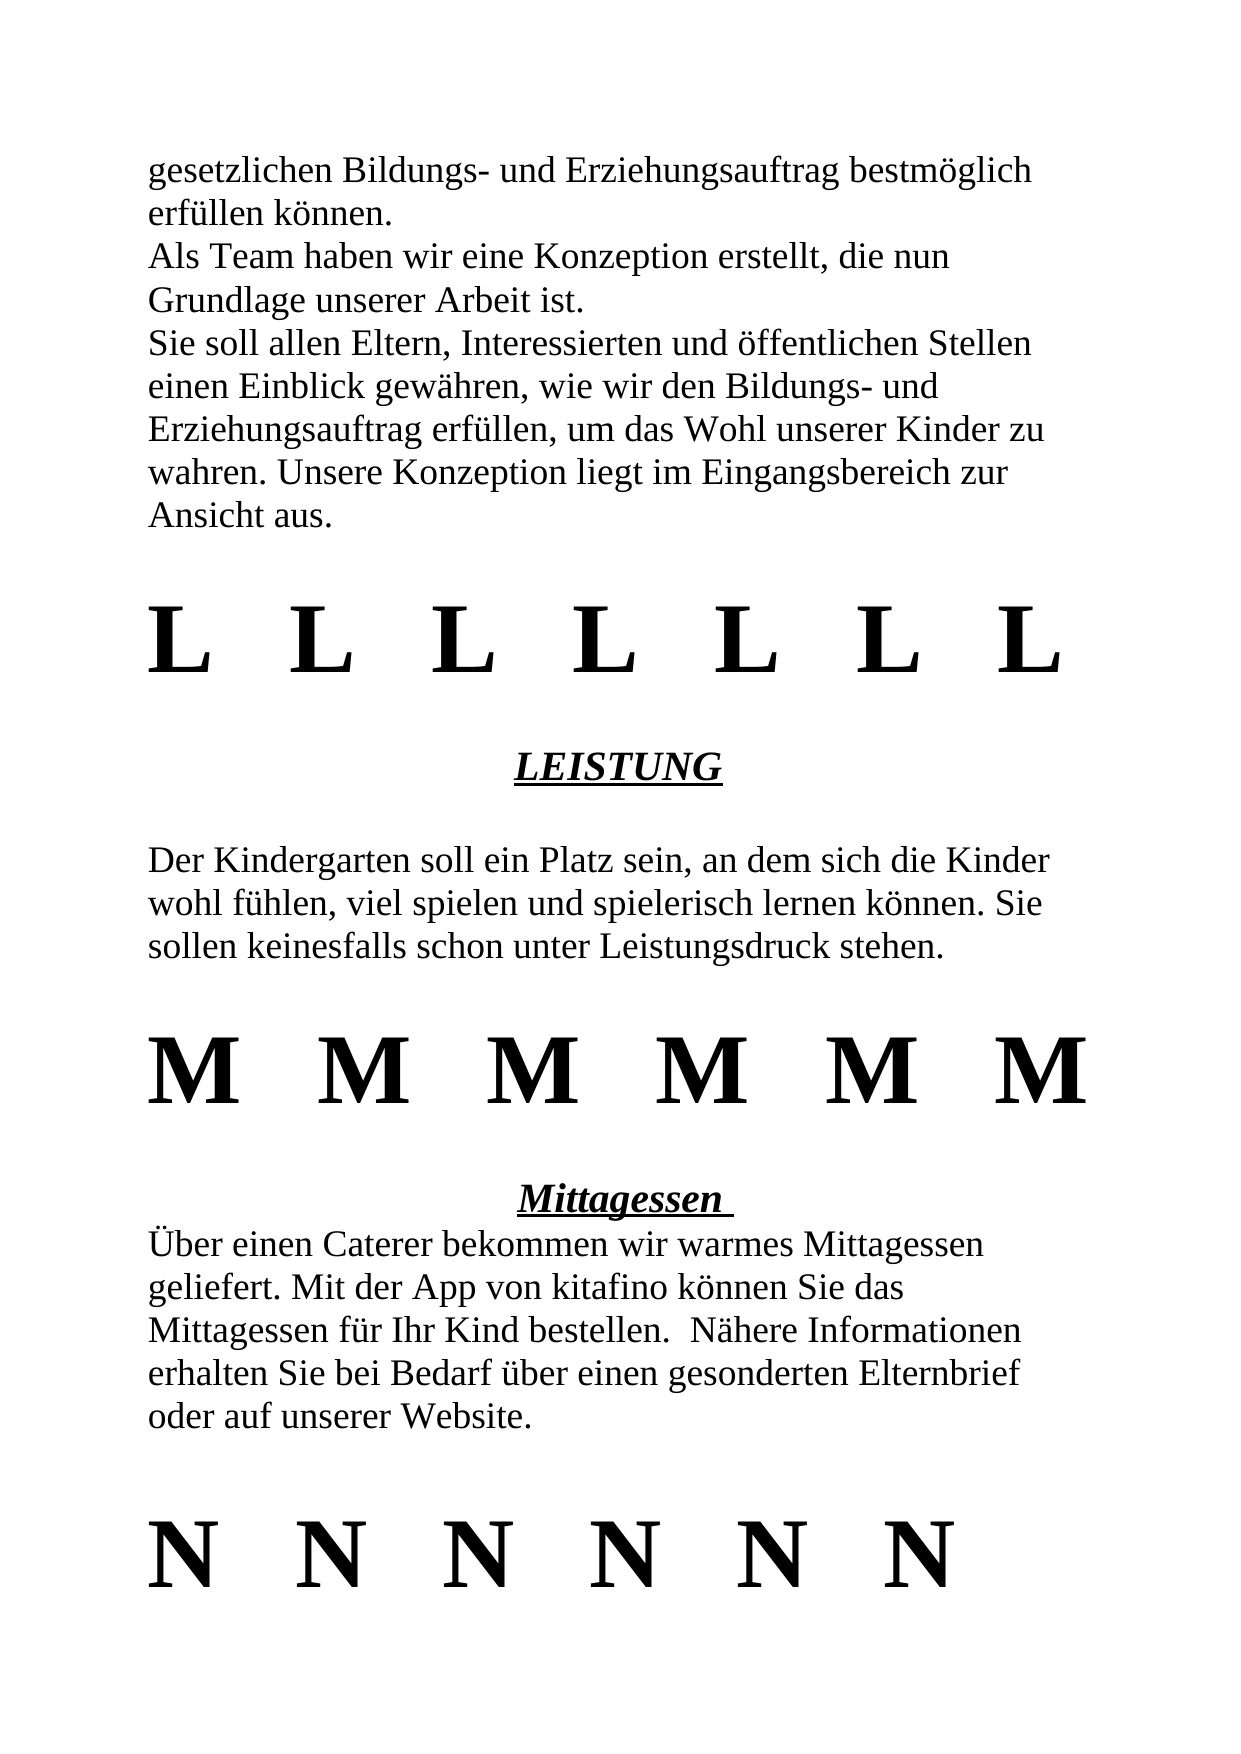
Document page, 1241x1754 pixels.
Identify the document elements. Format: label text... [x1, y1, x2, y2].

text Der Kindergarten soll ein Platz sein, an dem sich die Kinder wohl fühlen, viel spielen und spielerisch lernen können. Sie sollen keinesfalls schon unter Leistungsdruck stehen. [148, 838, 1093, 967]
text N N N N N N [148, 1494, 1093, 1609]
text Über einen Caterer bekommen wir warmes Mittagessen geliefert. Mit der App von kitafino können Sie das Mittagessen für Ihr Kind bestellen. Nähere Informationen erhalten Sie bei Bedarf über einen gesonderten Elternbrief oder auf unserer Website. [148, 1221, 1093, 1437]
text Als Team haben wir eine Konzeption erstellt, die nun Grundlage unserer Arbeit ist. [148, 234, 1093, 320]
text LEISTUNG [148, 742, 1093, 790]
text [148, 148, 1093, 234]
text M M M M M M [148, 1010, 1093, 1125]
text Sie soll allen Eltern, Interessierten und öffentlichen Stellen einen Einblick gewähren, wie wir den Bildungs- und Erziehungsauftrag erfüllen, um das Wohl unserer Kinder zu wahren. Unsere Konzeption liegt im Eingangsbereich zur Ansicht aus. [148, 320, 1093, 536]
text L L L L L L L [148, 579, 1093, 694]
text Mittagessen [148, 1173, 1093, 1221]
